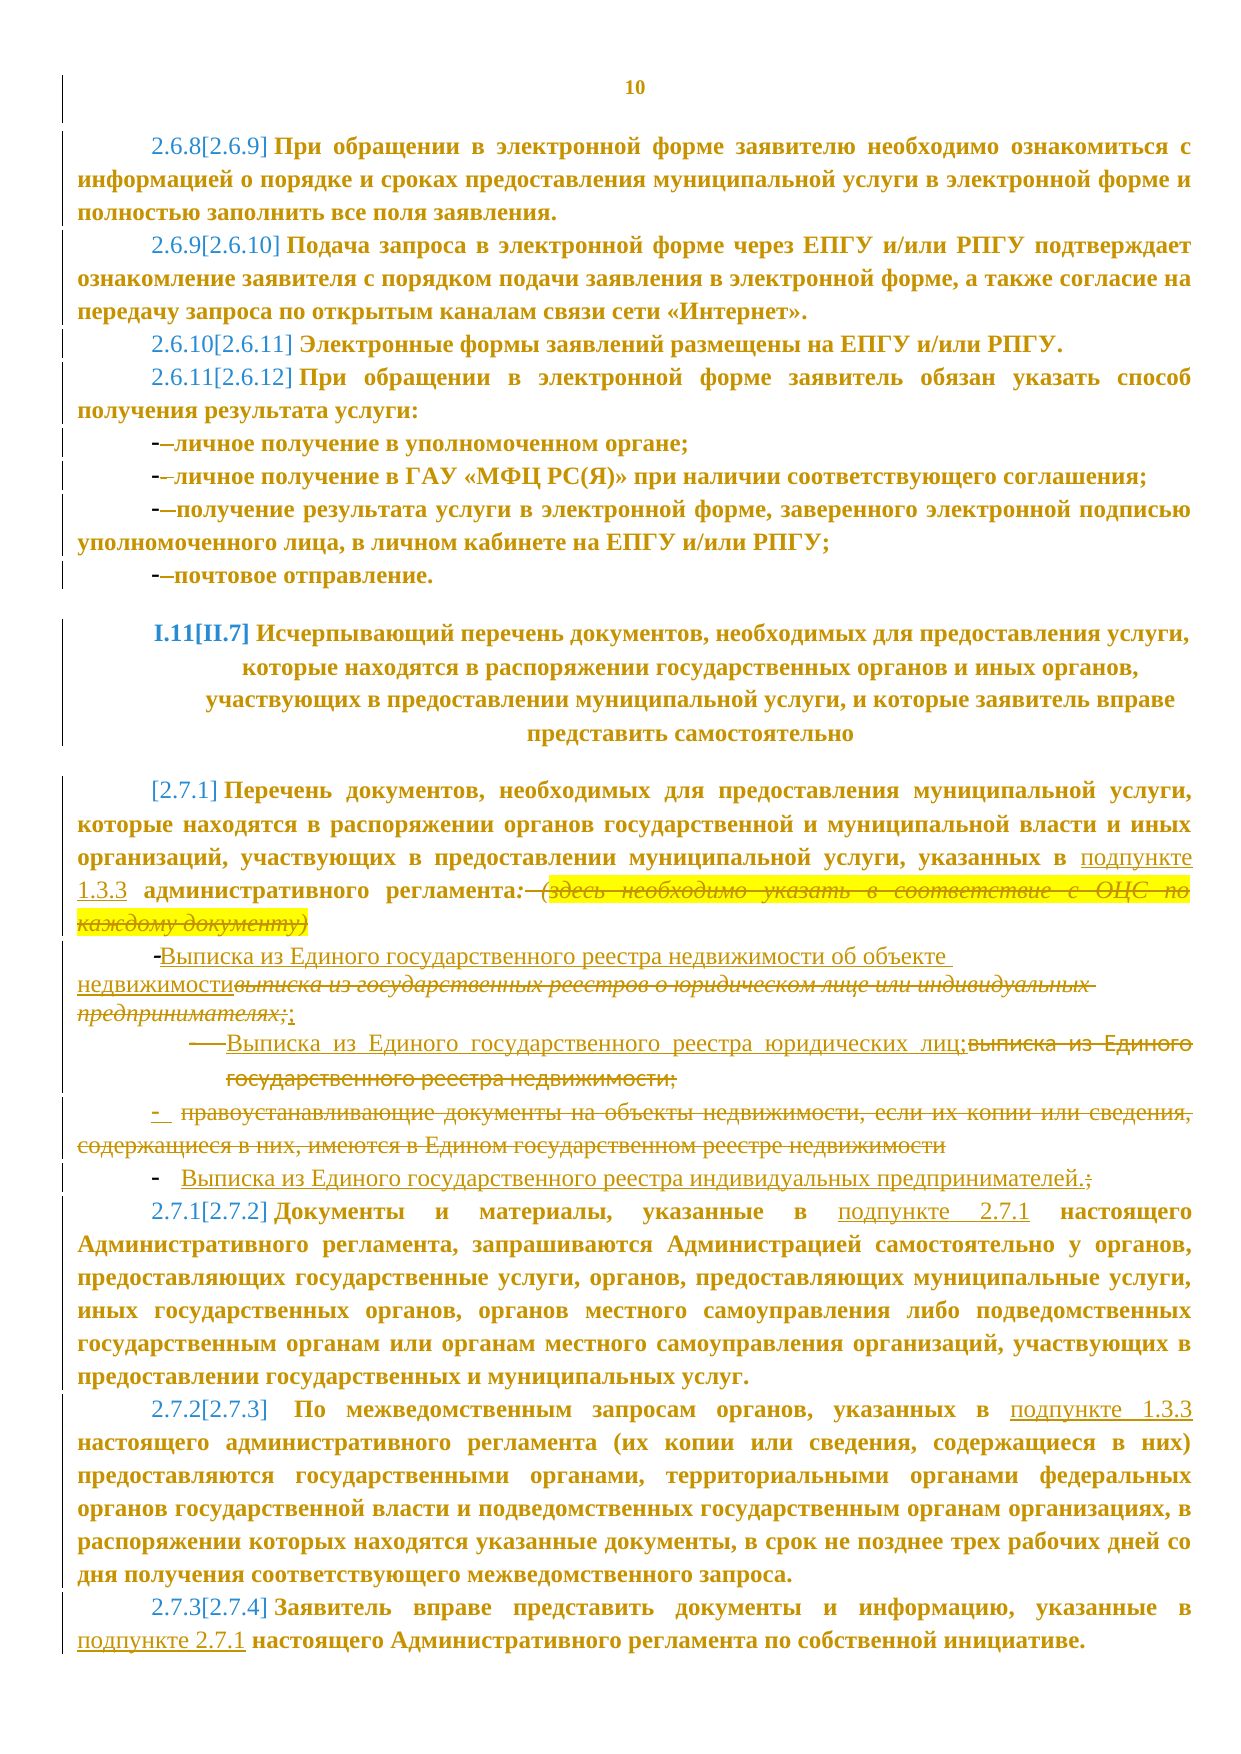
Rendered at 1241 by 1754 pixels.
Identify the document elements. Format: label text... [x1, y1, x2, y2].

list Документы и материалы, указанные в настоящего Административного регламента, запрашиваются Администрацией самостоятельно у органов, предоставляющих государственные услуги, органов, предоставляющих муниципальные услуги, иных государственных органов, органов местного самоуправления либо подведомственных государственным органам или органам местного самоуправления организаций, участвующих в предоставлении государственных и муниципальных услуг. [77, 1196, 1192, 1390]
list По межведомственным запросам органов, указанных в настоящего административного регламента (их копии или сведения, содержащиеся в них) предоставляются государственными органами, территориальными органами федеральных органов государственной власти и подведомственных государственным органам организациях, в распоряжении которых находятся указанные документы, в срок не позднее трех рабочих дней со дня получения соответствующего межведомственного запроса. [77, 1394, 1192, 1588]
list Подача запроса в электронной форме через ЕПГУ и/или РПГУ подтверждает ознакомление заявителя с порядком подачи заявления в электронной форме, а также согласие на передачу запроса по открытым каналам связи сети «Интернет». [77, 230, 1192, 325]
list получение результата услуги в электронной форме, заверенного электронной подписью уполномоченного лица, в личном кабинете на ЕПГУ и/или РПГУ; [77, 494, 1192, 556]
list Электронные формы заявлений размещены на ЕПГУ и/или РПГУ. [77, 329, 1192, 358]
list личное получение в ГАУ «МФЦ РС(Я)» при наличии соответствующего соглашения; [77, 461, 1192, 490]
list почтовое отправление. [77, 561, 1192, 589]
list личное получение в уполномоченном органе; [77, 428, 1192, 457]
list Перечень документов, необходимых для предоставления муниципальной услуги, которые находятся в распоряжении органов государственной и муниципальной власти и иных организаций, участвующих в предоставлении муниципальной услуги, указанных в административного регламента: [77, 776, 1192, 936]
list Заявитель вправе представить документы и информацию, указанные в настоящего Административного регламента по собственной инициативе. [77, 1592, 1192, 1654]
list При обращении в электронной форме заявитель обязан указать способ получения результата услуги: [77, 362, 1192, 424]
list При обращении в электронной форме заявителю необходимо ознакомиться с информацией о порядке и сроках предоставления муниципальной услуги в электронной форме и полностью заполнить все поля заявления. [77, 131, 1192, 226]
subtitle Исчерпывающий перечень документов, необходимых для предоставления услуги, которые находятся в распоряжении государственных органов и иных органов, участвующих в предоставлении муниципальной услуги, и которые заявитель вправе представить самостоятельно [151, 618, 1192, 746]
